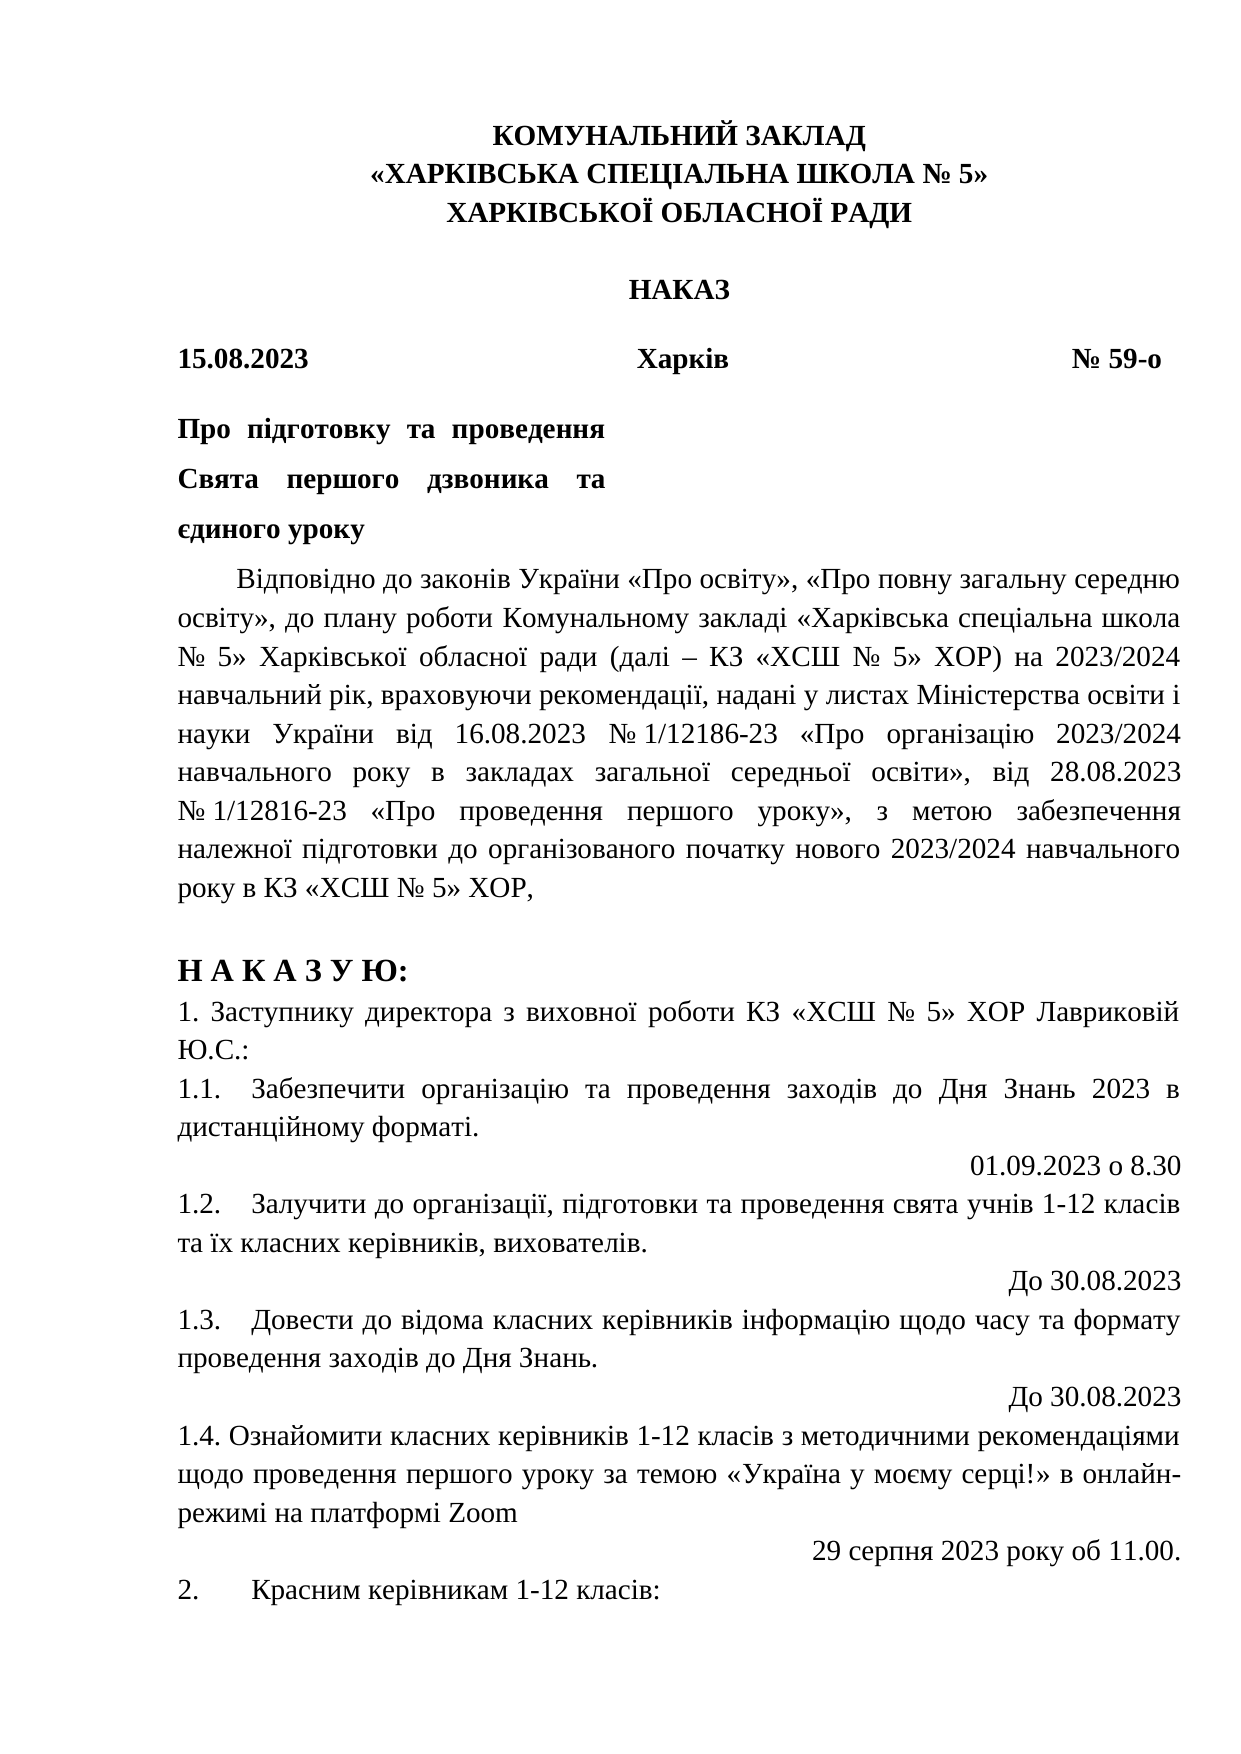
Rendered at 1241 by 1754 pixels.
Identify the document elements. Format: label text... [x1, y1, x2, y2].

subtitle «ХАРКІВСЬКА СПЕЦІАЛЬНА ШКОЛА № 5» [177, 157, 1181, 190]
text Н А К А З У Ю: [177, 951, 1181, 988]
list До 30.08.2023 [177, 1379, 1181, 1413]
list До 30.08.2023 [177, 1263, 1181, 1297]
text 15.08.2023 Харків № 59-о [177, 341, 1181, 374]
text Про підготовку та проведення Свята першого дзвоника та єдиного уроку [177, 411, 605, 545]
subtitle ХАРКІВСЬКОЇ ОБЛАСНОЇ РАДИ [177, 195, 1181, 229]
subtitle НАКАЗ [177, 272, 1181, 306]
text 1.4. Ознайомити класних керівників 1-12 класів з методичними рекомендаціями щодо проведення першого уроку за темою «Україна у моєму серці!» в онлайн-режимі на платформі Zoom [177, 1418, 1181, 1528]
list Залучити до організації, підготовки та проведення свята учнів 1-12 класів та їх класних керівників, вихователів. [177, 1186, 1181, 1258]
text Відповідно до законів України «Про освіту», «Про повну загальну середню освіту», до плану роботи Комунальному закладі «Харківська спеціальна школа № 5» Харківської обласної ради (далі – КЗ «ХСШ № 5» ХОР) на 2023/2024 навчальний рік, враховуючи рекомендації, надані у листах Міністерства освіти і науки України від 16.08.2023 № 1/12186-23 «Про організацію 2023/2024 навчального року в закладах загальної середньої освіти», від 28.08.2023 № 1/12816-23 «Про проведення першого уроку», з метою забезпечення належної підготовки до організованого початку нового 2023/2024 навчального року в КЗ «ХСШ № 5» ХОР, [177, 562, 1181, 903]
list 01.09.2023 о 8.30 [177, 1148, 1181, 1181]
list Довести до відома класних керівників інформацію щодо часу та формату проведення заходів до Дня Знань. [177, 1302, 1181, 1374]
subtitle КОМУНАЛЬНИЙ ЗАКЛАД [177, 118, 1181, 152]
list Красним керівникам 1-12 класів: [177, 1572, 1181, 1605]
text 1. Заступнику директора з виховної роботи КЗ «ХСШ № 5» ХОР Лавриковій Ю.С.: [177, 994, 1181, 1066]
list Забезпечити організацію та проведення заходів до Дня Знань 2023 в дистанційному форматі. [177, 1071, 1181, 1143]
text 29 серпня 2023 року об 11.00. [177, 1533, 1181, 1567]
